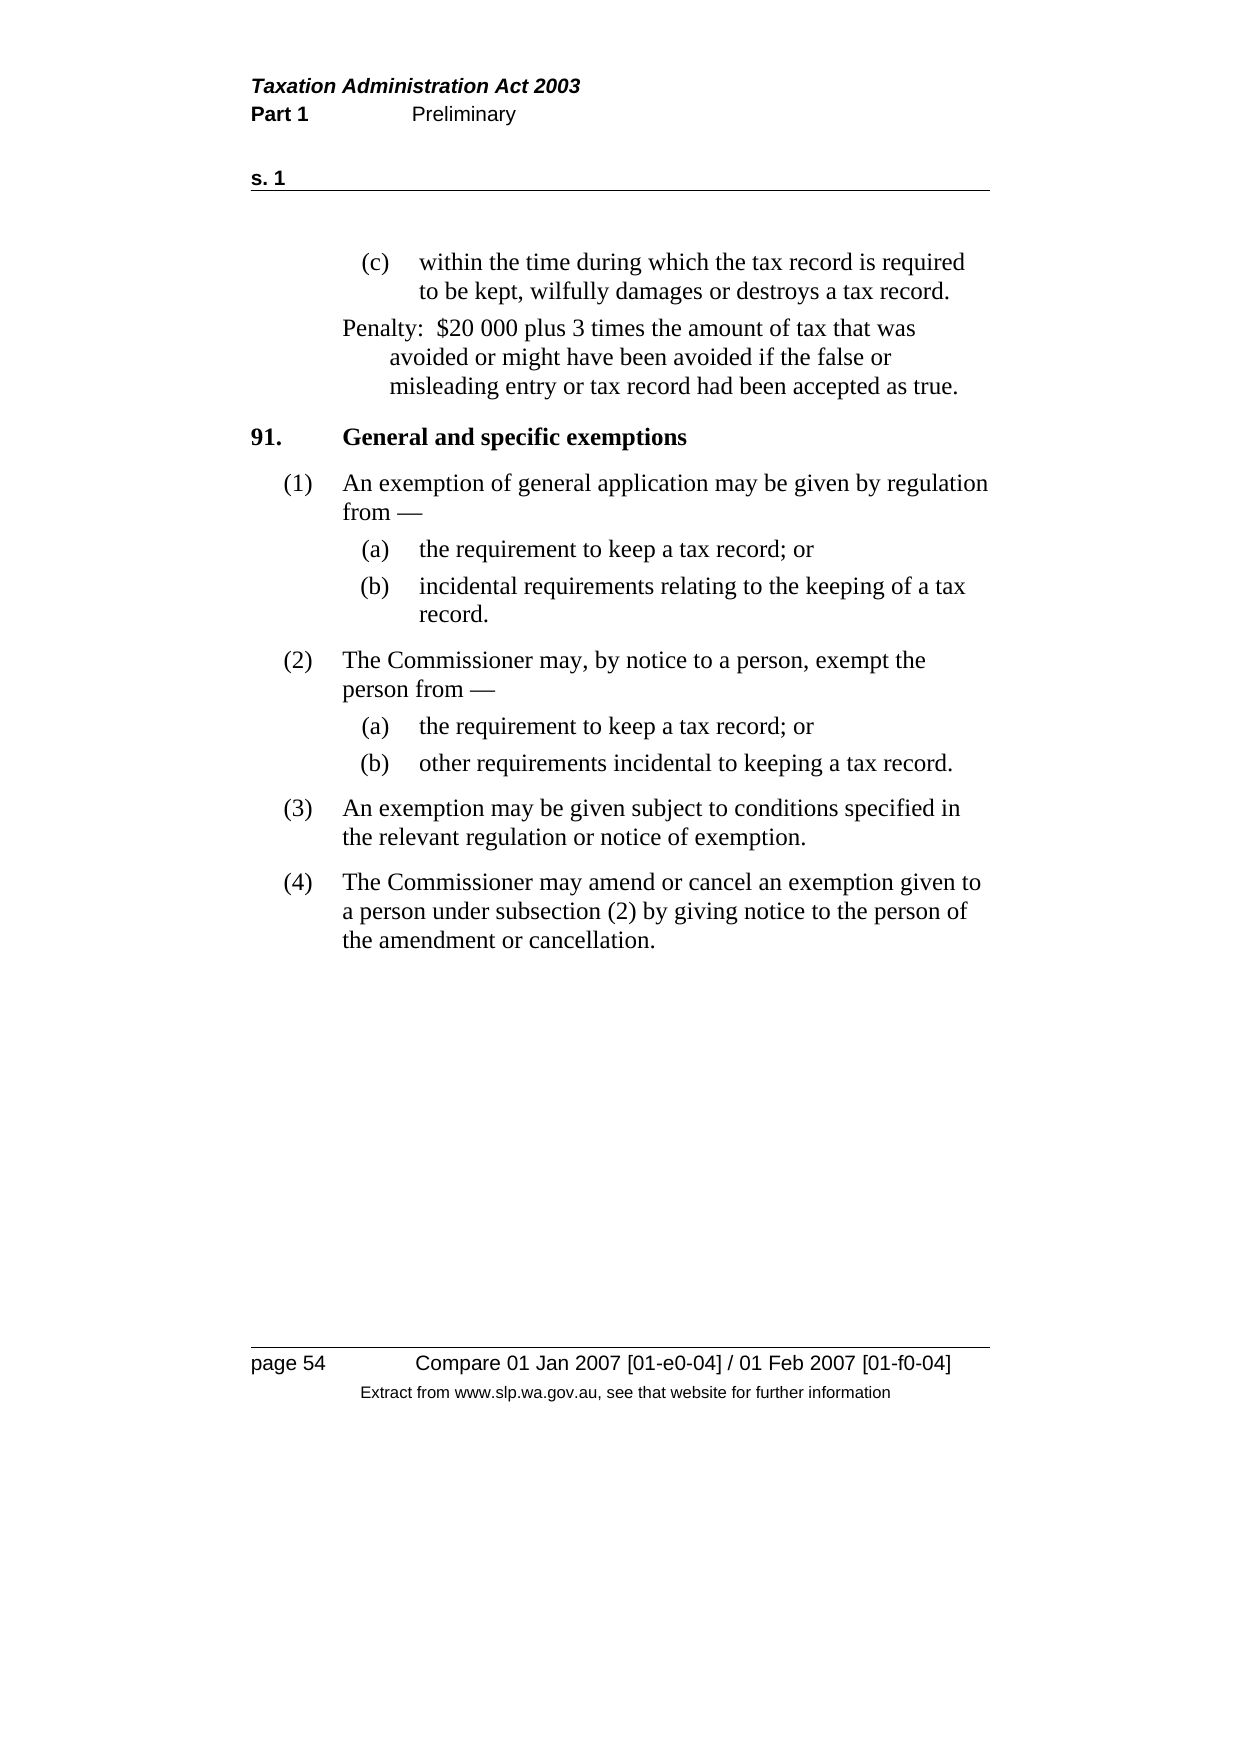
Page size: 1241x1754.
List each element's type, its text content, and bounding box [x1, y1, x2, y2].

text (c) within the time during which the tax record is required to be kept, wilfully damages or destroys a tax record. [251, 247, 990, 305]
text (1) An exemption of general application may be given by regulation from — [251, 468, 990, 525]
text (a) the requirement to keep a tax record; or [251, 711, 990, 739]
subtitle 91. General and specific exemptions [251, 422, 990, 451]
text (b) incidental requirements relating to the keeping of a tax record. [251, 571, 990, 628]
text (3) An exemption may be given subject to conditions specified in the relevant regulation or notice of exemption. [251, 793, 990, 851]
text Penalty: $20 000 plus 3 times the amount of tax that was avoided or might have been avoided if the false or misleading entry or tax record had been accepted as true. [251, 313, 990, 399]
text (b) other requirements incidental to keeping a tax record. [251, 748, 990, 777]
text (a) the requirement to keep a tax record; or [251, 534, 990, 562]
text (2) The Commissioner may, by notice to a person, exempt the person from — [251, 645, 990, 702]
text (4) The Commissioner may amend or cancel an exemption given to a person under subsection (2) by giving notice to the person of the amendment or cancellation. [251, 867, 990, 954]
